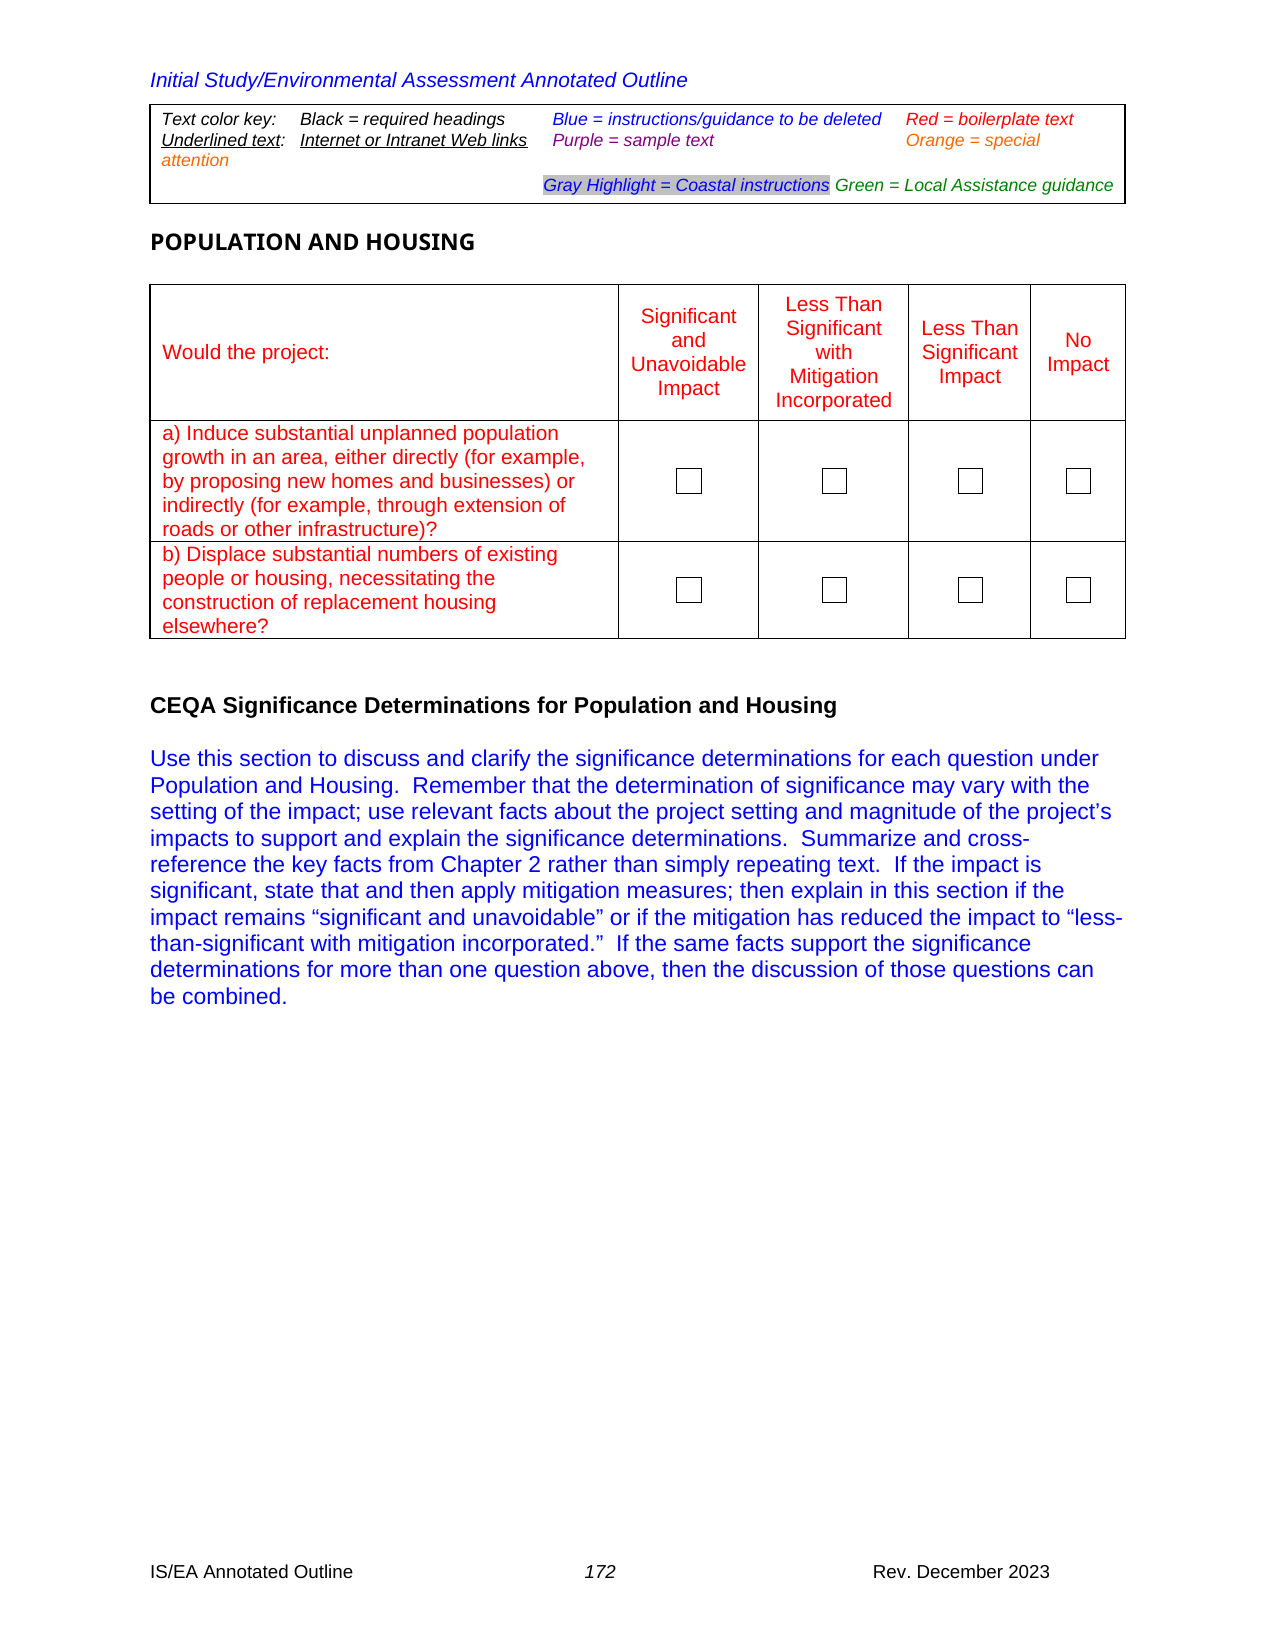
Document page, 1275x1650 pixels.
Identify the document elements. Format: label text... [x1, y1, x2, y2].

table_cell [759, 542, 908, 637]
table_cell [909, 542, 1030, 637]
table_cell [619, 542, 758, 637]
text CEQA Significance Determinations for Population and Housing [150, 692, 1125, 718]
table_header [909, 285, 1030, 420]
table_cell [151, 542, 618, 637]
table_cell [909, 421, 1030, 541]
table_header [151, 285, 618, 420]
text Use this section to discuss and clarify the significance determinations for each question under Population and Housing. Remember that the determination of significance may vary with the setting of the impact; use relevant facts about the project setting and magnitude of the project’s impacts to support and explain the significance determinations. Summarize and cross-reference the key facts from Chapter 2 rather than simply repeating text. If the impact is significant, state that and then apply mitigation measures; then explain in this section if the impact remains “significant and unavoidable” or if the mitigation has reduced the impact to “less-than-significant with mitigation incorporated.” If the same facts support the significance determinations for more than one question above, then the discussion of those questions can be combined. [150, 745, 1125, 1009]
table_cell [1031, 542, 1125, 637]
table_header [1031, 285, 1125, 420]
text Population and Housing [150, 226, 1125, 257]
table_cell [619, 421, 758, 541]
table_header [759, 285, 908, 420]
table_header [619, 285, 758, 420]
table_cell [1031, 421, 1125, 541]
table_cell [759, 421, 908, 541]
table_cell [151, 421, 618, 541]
